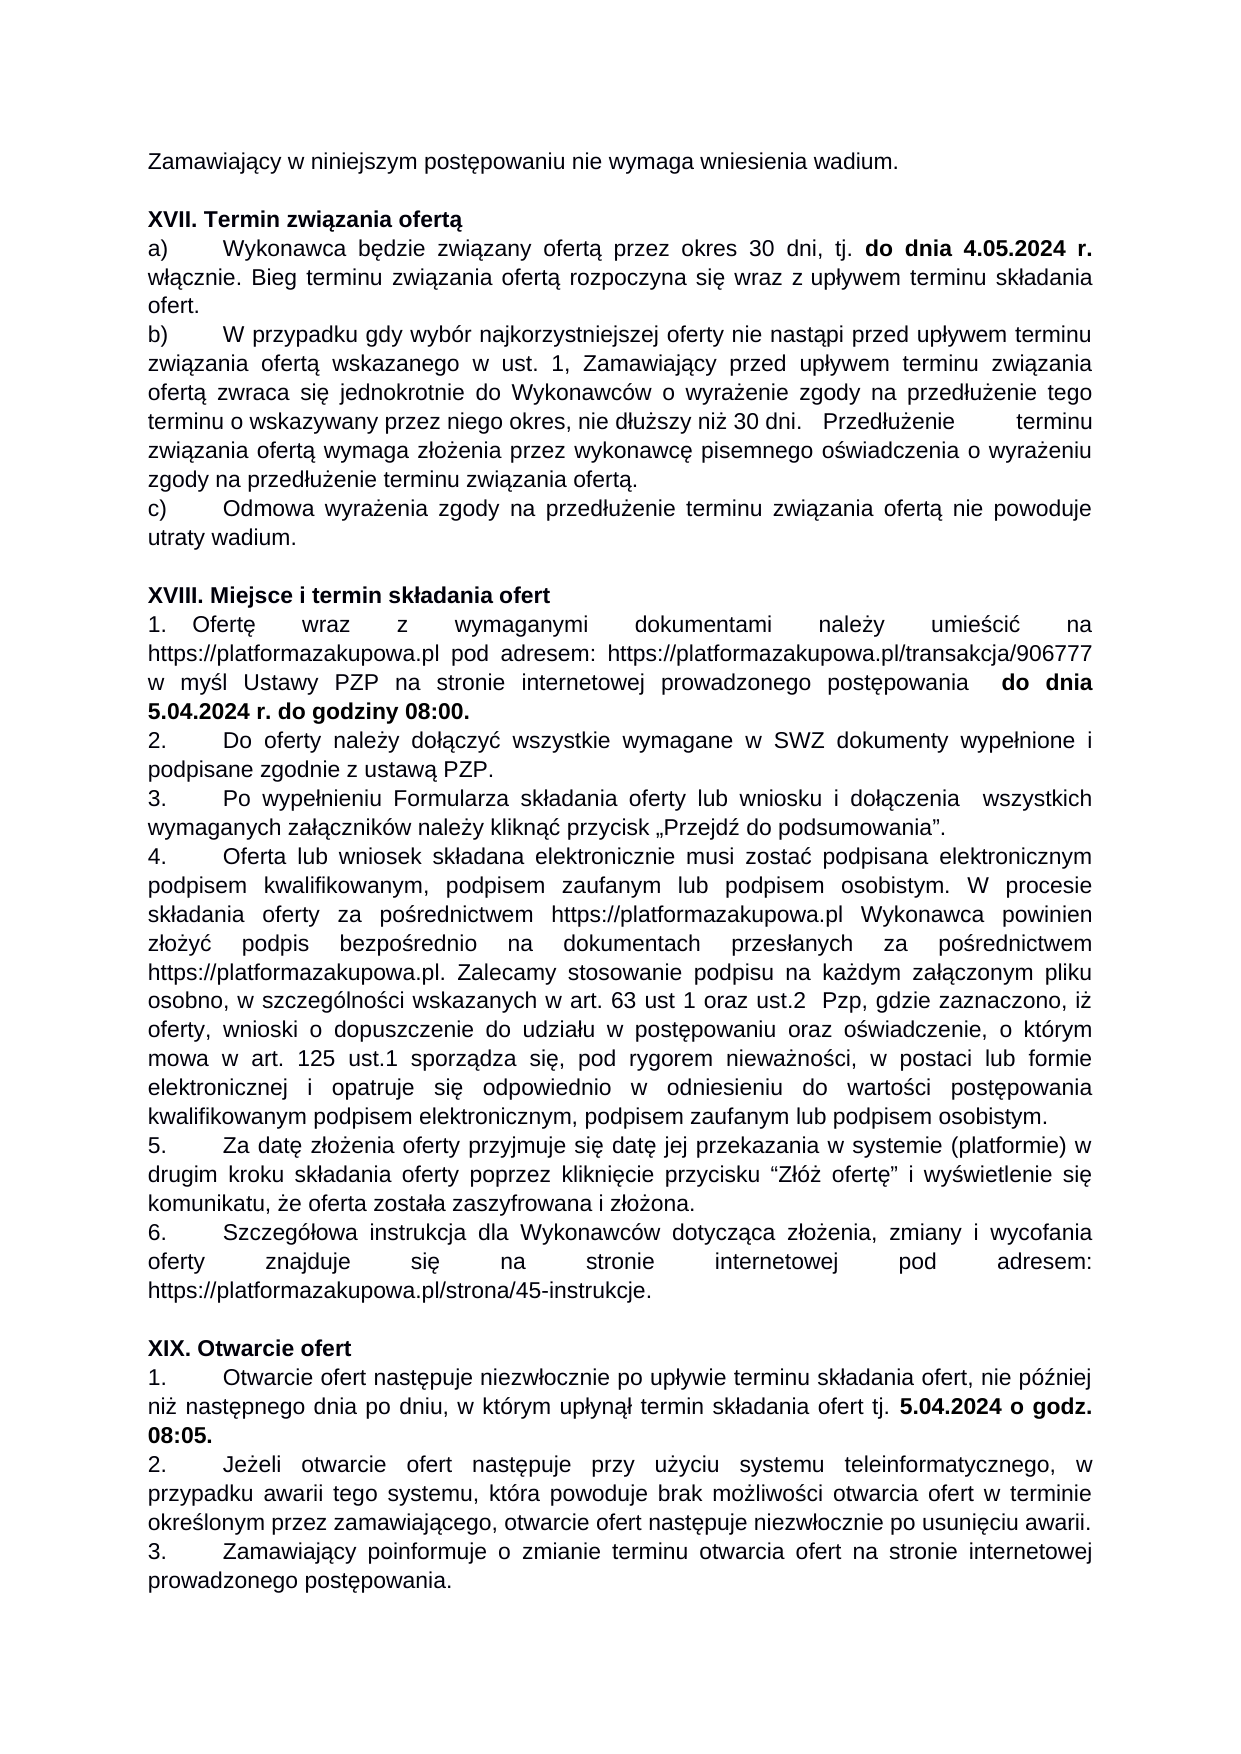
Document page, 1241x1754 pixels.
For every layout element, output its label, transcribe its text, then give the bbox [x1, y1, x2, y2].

list Szczegółowa instrukcja dla Wykonawców dotycząca złożenia, zmiany i wycofania oferty znajduje się na stronie internetowej pod adresem: https://platformazakupowa.pl/strona/45-instrukcje. [148, 1219, 1093, 1303]
list Zamawiający poinformuje o zmianie terminu otwarcia ofert na stronie internetowej prowadzonego postępowania. [148, 1538, 1093, 1593]
list Oferta lub wniosek składana elektronicznie musi zostać podpisana elektronicznym podpisem kwalifikowanym, podpisem zaufanym lub podpisem osobistym. W procesie składania oferty za pośrednictwem https://platformazakupowa.pl Wykonawca powinien złożyć podpis bezpośrednio na dokumentach przesłanych za pośrednictwem https://platformazakupowa.pl. Zalecamy stosowanie podpisu na każdym załączonym pliku osobno, w szczególności wskazanych w art. 63 ust 1 oraz ust.2 Pzp, gdzie zaznaczono, iż oferty, wnioski o dopuszczenie do udziału w postępowaniu oraz oświadczenie, o którym mowa w art. 125 ust.1 sporządza się, pod rygorem nieważności, w postaci lub formie elektronicznej i opatruje się odpowiednio w odniesieniu do wartości postępowania kwalifikowanym podpisem elektronicznym, podpisem zaufanym lub podpisem osobistym. [148, 843, 1093, 1129]
list Ofertę wraz z wymaganymi dokumentami należy umieścić na https://platformazakupowa.pl pod adresem: https://platformazakupowa.pl/transakcja/906777 w myśl Ustawy PZP na stronie internetowej prowadzonego postępowania do dnia 5.04.2024 r. do godziny 08:00. [148, 611, 1093, 724]
list Do oferty należy dołączyć wszystkie wymagane w SWZ dokumenty wypełnione i podpisane zgodnie z ustawą PZP. [148, 727, 1093, 782]
list Za datę złożenia oferty przyjmuje się datę jej przekazania w systemie (platformie) w drugim kroku składania oferty poprzez kliknięcie przycisku “Złóż ofertę” i wyświetlenie się komunikatu, że oferta została zaszyfrowana i złożona. [148, 1132, 1093, 1216]
text XVIII. Miejsce i termin składania ofert [148, 582, 1093, 608]
list Wykonawca będzie związany ofertą przez okres 30 dni, tj. do dnia 4.05.2024 r. włącznie. Bieg terminu związania ofertą rozpoczyna się wraz z upływem terminu składania ofert. [148, 234, 1093, 319]
list Po wypełnieniu Formularza składania oferty lub wniosku i dołączenia wszystkich wymaganych załączników należy kliknąć przycisk „Przejdź do podsumowania”. [148, 785, 1093, 840]
text XIX. Otwarcie ofert [148, 1335, 1093, 1361]
text XVII. Termin związania ofertą [148, 206, 1093, 232]
list Jeżeli otwarcie ofert następuje przy użyciu systemu teleinformatycznego, w przypadku awarii tego systemu, która powoduje brak możliwości otwarcia ofert w terminie określonym przez zamawiającego, otwarcie ofert następuje niezwłocznie po usunięciu awarii. [148, 1451, 1093, 1535]
list W przypadku gdy wybór najkorzystniejszej oferty nie nastąpi przed upływem terminu związania ofertą wskazanego w ust. 1, Zamawiający przed upływem terminu związania ofertą zwraca się jednokrotnie do Wykonawców o wyrażenie zgody na przedłużenie tego terminu o wskazywany przez niego okres, nie dłuższy niż 30 dni. Przedłużenie terminu związania ofertą wymaga złożenia przez wykonawcę pisemnego oświadczenia o wyrażeniu zgody na przedłużenie terminu związania ofertą. [148, 321, 1093, 492]
text Zamawiający w niniejszym postępowaniu nie wymaga wniesienia wadium. [148, 148, 1093, 174]
list Odmowa wyrażenia zgody na przedłużenie terminu związania ofertą nie powoduje utraty wadium. [148, 495, 1093, 550]
list Otwarcie ofert następuje niezwłocznie po upływie terminu składania ofert, nie później niż następnego dnia po dniu, w którym upłynął termin składania ofert tj. 5.04.2024 o godz. 08:05. [148, 1364, 1093, 1448]
